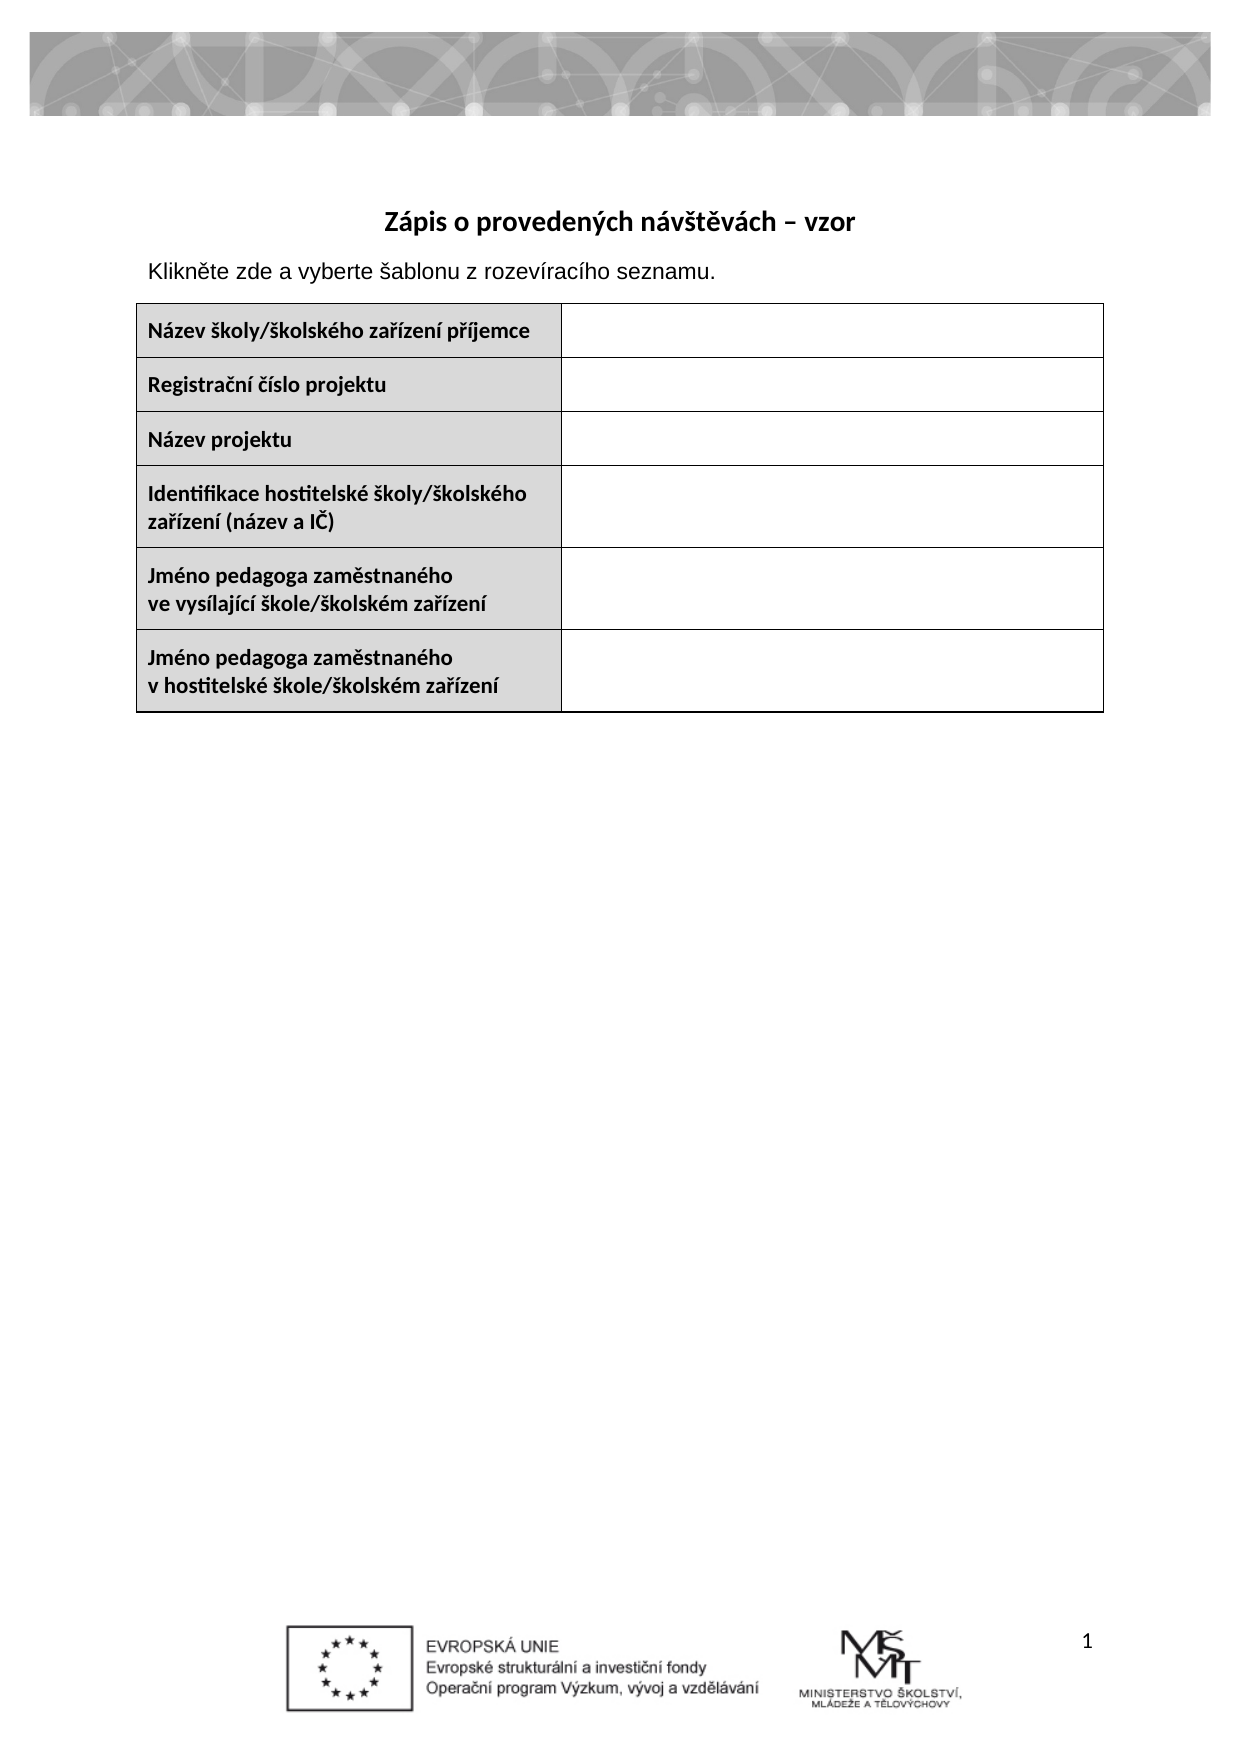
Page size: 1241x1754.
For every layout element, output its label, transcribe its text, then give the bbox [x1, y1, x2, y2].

table_cell [562, 412, 1103, 465]
table_cell [562, 548, 1103, 629]
table_cell [562, 630, 1103, 711]
picture [241, 1584, 999, 1754]
table_cell [562, 358, 1103, 411]
text Zápis o provedených návštěvách – vzor [148, 203, 1092, 238]
table_cell [562, 466, 1103, 547]
table_cell Jméno pedagoga zaměstnaného v hostitelské škole/školském zařízení [137, 630, 561, 711]
table_cell Jméno pedagoga zaměstnaného ve vysílající škole/školském zařízení [137, 548, 561, 629]
table_header [562, 304, 1103, 357]
table_cell Identifikace hostitelské školy/školského zařízení (název a IČ) [137, 466, 561, 547]
table_cell Registrační číslo projektu [137, 358, 561, 411]
table_cell Název projektu [137, 412, 561, 465]
table_header Název školy/školského zařízení příjemce [137, 304, 561, 357]
